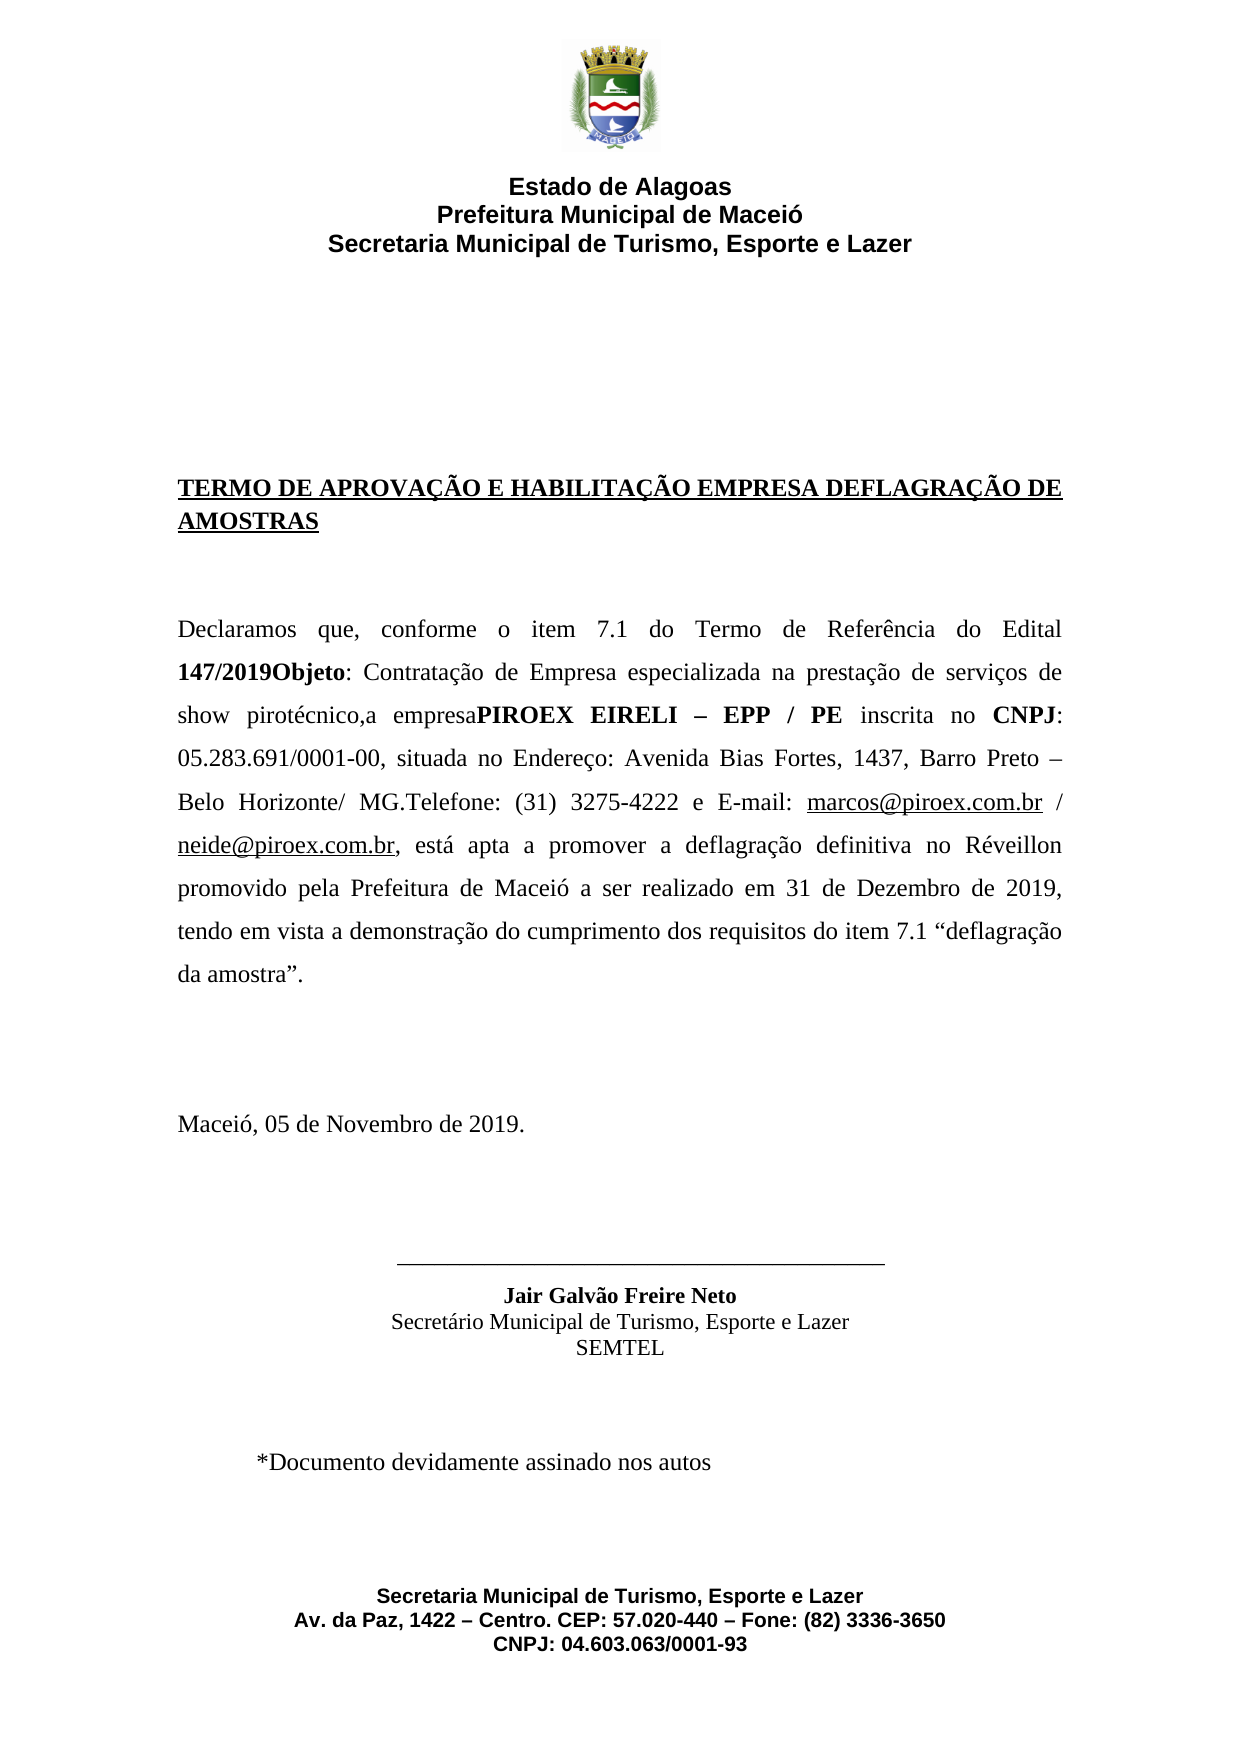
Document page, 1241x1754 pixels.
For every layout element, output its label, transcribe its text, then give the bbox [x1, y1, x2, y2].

text SEMTEL [177, 1334, 1063, 1361]
text Estado de Alagoas [177, 172, 1063, 200]
text _______________________________________ [218, 1239, 1063, 1267]
picture [561, 39, 662, 152]
text Prefeitura Municipal de Maceió [177, 200, 1063, 229]
text *Documento devidamente assinado nos autos [256, 1447, 1063, 1476]
text Maceió, 05 de Novembro de 2019. [177, 1109, 1063, 1138]
text Secretário Municipal de Turismo, Esporte e Lazer [177, 1308, 1063, 1334]
text Jair Galvão Freire Neto [177, 1282, 1063, 1308]
text TERMO DE APROVAÇÃO E HABILITAÇÃO EMPRESA DEFLAGRAÇÃO DE AMOSTRAS [177, 499, 1063, 535]
text TERMO DE APROVAÇÃO E HABILITAÇÃO EMPRESA DEFLAGRAÇÃO DE AMOSTRAS [177, 473, 1063, 498]
text Declaramos que, conforme o item 7.1 do Termo de Referência do Edital 147/2019Objeto: Contratação de Empresa especializada na prestação de serviços de show pirotécnico,a empresaPIROEX EIRELI – EPP / PE inscrita no CNPJ: 05.283.691/0001-00, situada no Endereço: Avenida Bias Fortes, 1437, Barro Preto – Belo Horizonte/ MG.Telefone: (31) 3275-4222 e E-mail: marcos@piroex.com.br / neide@piroex.com.br, está apta a promover a deflagração definitiva no Réveillon promovido pela Prefeitura de Maceió a ser realizado em 31 de Dezembro de 2019, tendo em vista a demonstração do cumprimento dos requisitos do item 7.1 “deflagração da amostra”. [177, 614, 1063, 988]
text Secretaria Municipal de Turismo, Esporte e Lazer [177, 229, 1063, 258]
